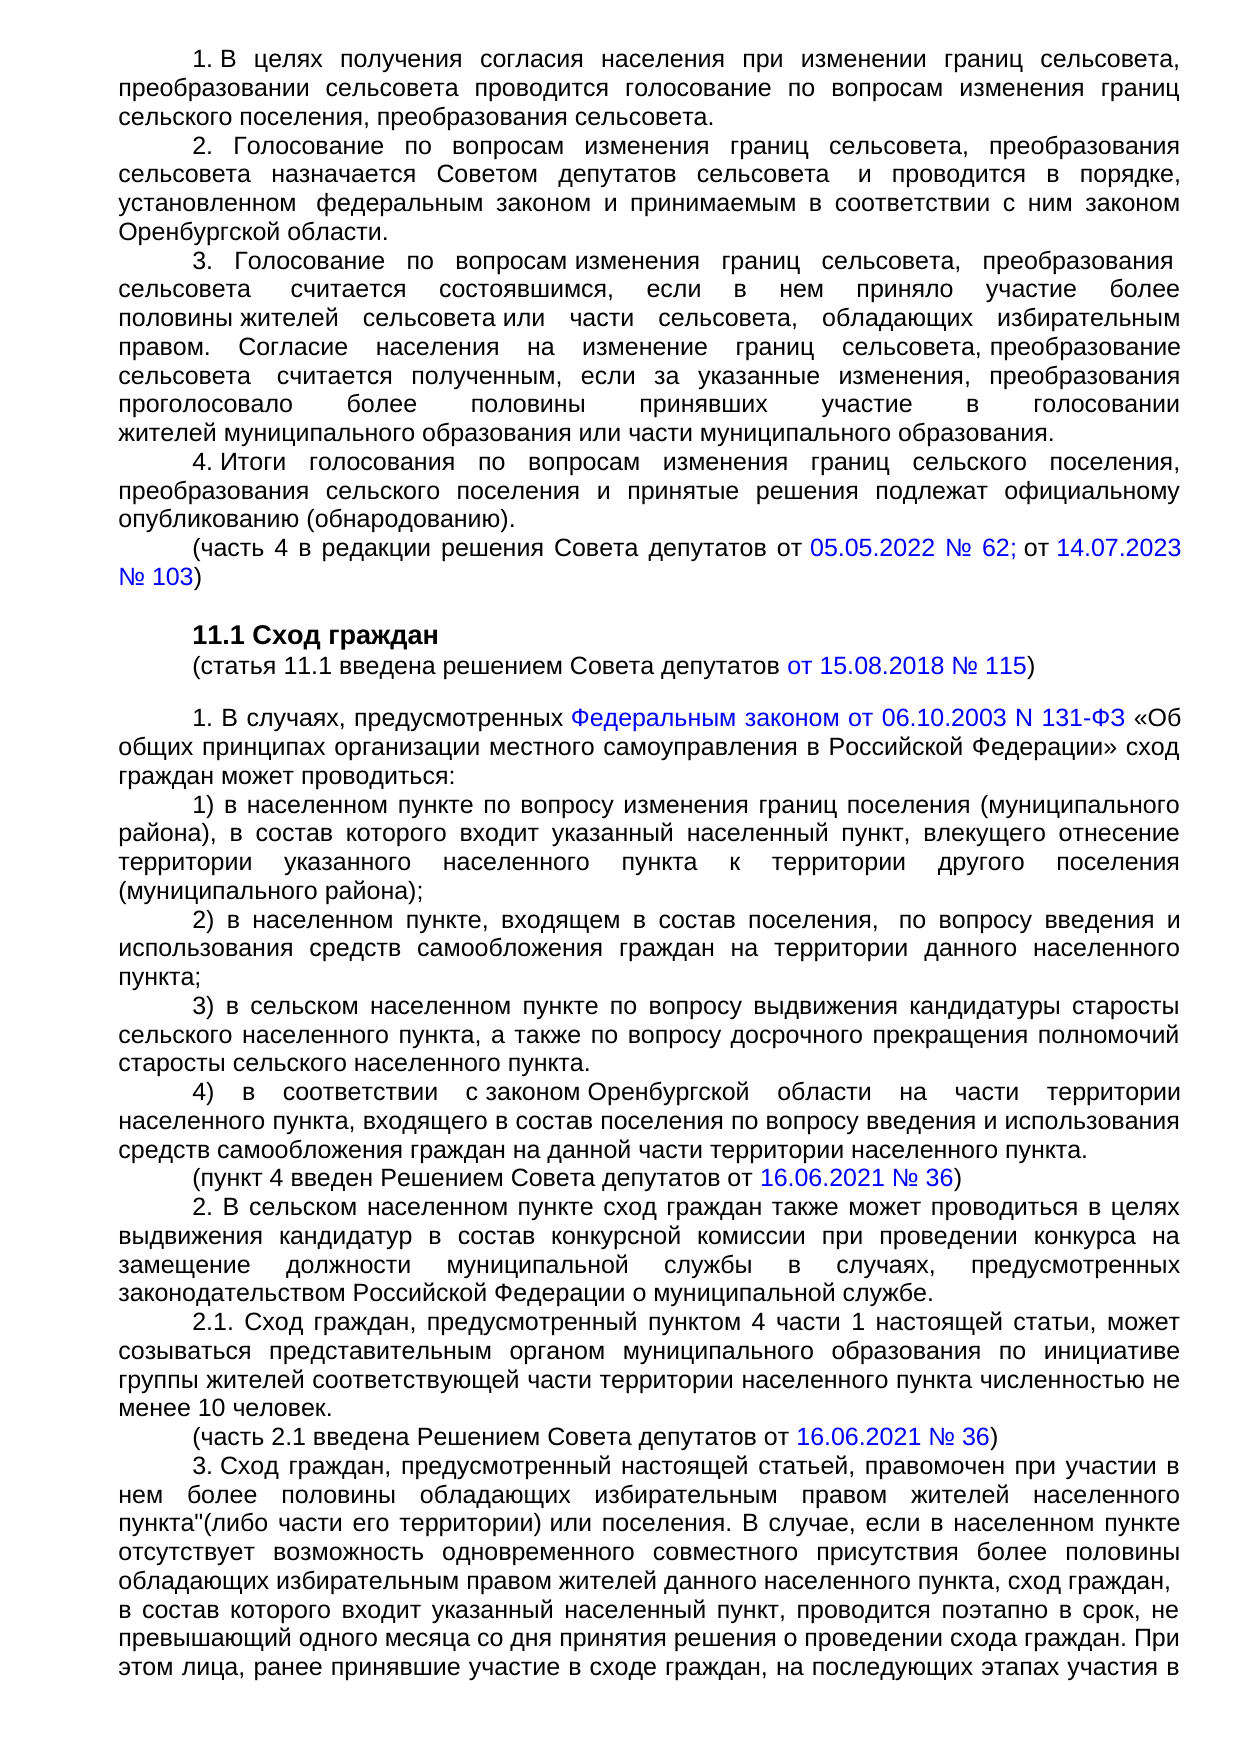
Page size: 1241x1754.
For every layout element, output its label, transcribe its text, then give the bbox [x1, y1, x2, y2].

list 11.1 Сход граждан [118, 619, 1181, 651]
text 2. Голосование по вопросам изменения границ сельсовета, преобразования сельсовета назначается Советом депутатов сельсовета и проводится в порядке, установленном федеральным законом и принимаемым в соответствии с ним законом Оренбургской области. [118, 131, 1181, 246]
text 2. В сельском населенном пункте сход граждан также может проводиться в целях выдвижения кандидатур в состав конкурсной комиссии при проведении конкурса на замещение должности муниципальной службы в случаях, предусмотренных законодательством Российской Федерации о муниципальной службе. [118, 1192, 1181, 1307]
text (часть 2.1 введена Решением Совета депутатов от 16.06.2021 № 36) [118, 1422, 1181, 1451]
text (пункт 4 введен Решением Совета депутатов от 16.06.2021 № 36) [118, 1163, 1181, 1192]
text 2.1. Сход граждан, предусмотренный пунктом 4 части 1 настоящей статьи, может созываться представительным органом муниципального образования по инициативе группы жителей соответствующей части территории населенного пункта численностью не менее 10 человек. [118, 1307, 1181, 1422]
text 4. Итоги голосования по вопросам изменения границ сельского поселения, преобразования сельского поселения и принятые решения подлежат официальному опубликованию (обнародованию). [118, 447, 1181, 533]
text 1) в населенном пункте по вопросу изменения границ поселения (муниципального района), в состав которого входит указанный населенный пункт, влекущего отнесение территории указанного населенного пункта к территории другого поселения (муниципального района); [118, 789, 1181, 904]
text 4) в соответствии с законом Оренбургской области на части территории населенного пункта, входящего в состав поселения по вопросу введения и использования средств самообложения граждан на данной части территории населенного пункта. [118, 1077, 1181, 1163]
text 3. Голосование по вопросам изменения границ сельсовета, преобразования сельсовета считается состоявшимся, если в нем приняло участие более половины жителей сельсовета или части сельсовета, обладающих избирательным правом. Согласие населения на изменение границ сельсовета, преобразование сельсовета считается полученным, если за указанные изменения, преобразования проголосовало более половины принявших участие в голосовании жителей муниципального образования или части муниципального образования. [118, 246, 1181, 447]
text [118, 1451, 1181, 1681]
text 1. В целях получения согласия населения при изменении границ сельсовета, преобразовании сельсовета проводится голосование по вопросам изменения границ сельского поселения, преобразования сельсовета. [118, 44, 1181, 131]
text (часть 4 в редакции решения Совета депутатов от 05.05.2022 № 62; от 14.07.2023 № 103) [118, 533, 1181, 591]
text 1. В случаях, предусмотренных Федеральным законом от 06.10.2003 N 131-ФЗ «Об общих принципах организации местного самоуправления в Российской Федерации» сход граждан может проводиться: [118, 703, 1181, 789]
text 2) в населенном пункте, входящем в состав поселения, по вопросу введения и использования средств самообложения граждан на территории данного населенного пункта; [118, 904, 1181, 991]
list (статья 11.1 введена решением Совета депутатов от 15.08.2018 № 115) [118, 651, 1181, 679]
text 3) в сельском населенном пункте по вопросу выдвижения кандидатуры старосты сельского населенного пункта, а также по вопросу досрочного прекращения полномочий старосты сельского населенного пункта. [118, 991, 1181, 1077]
